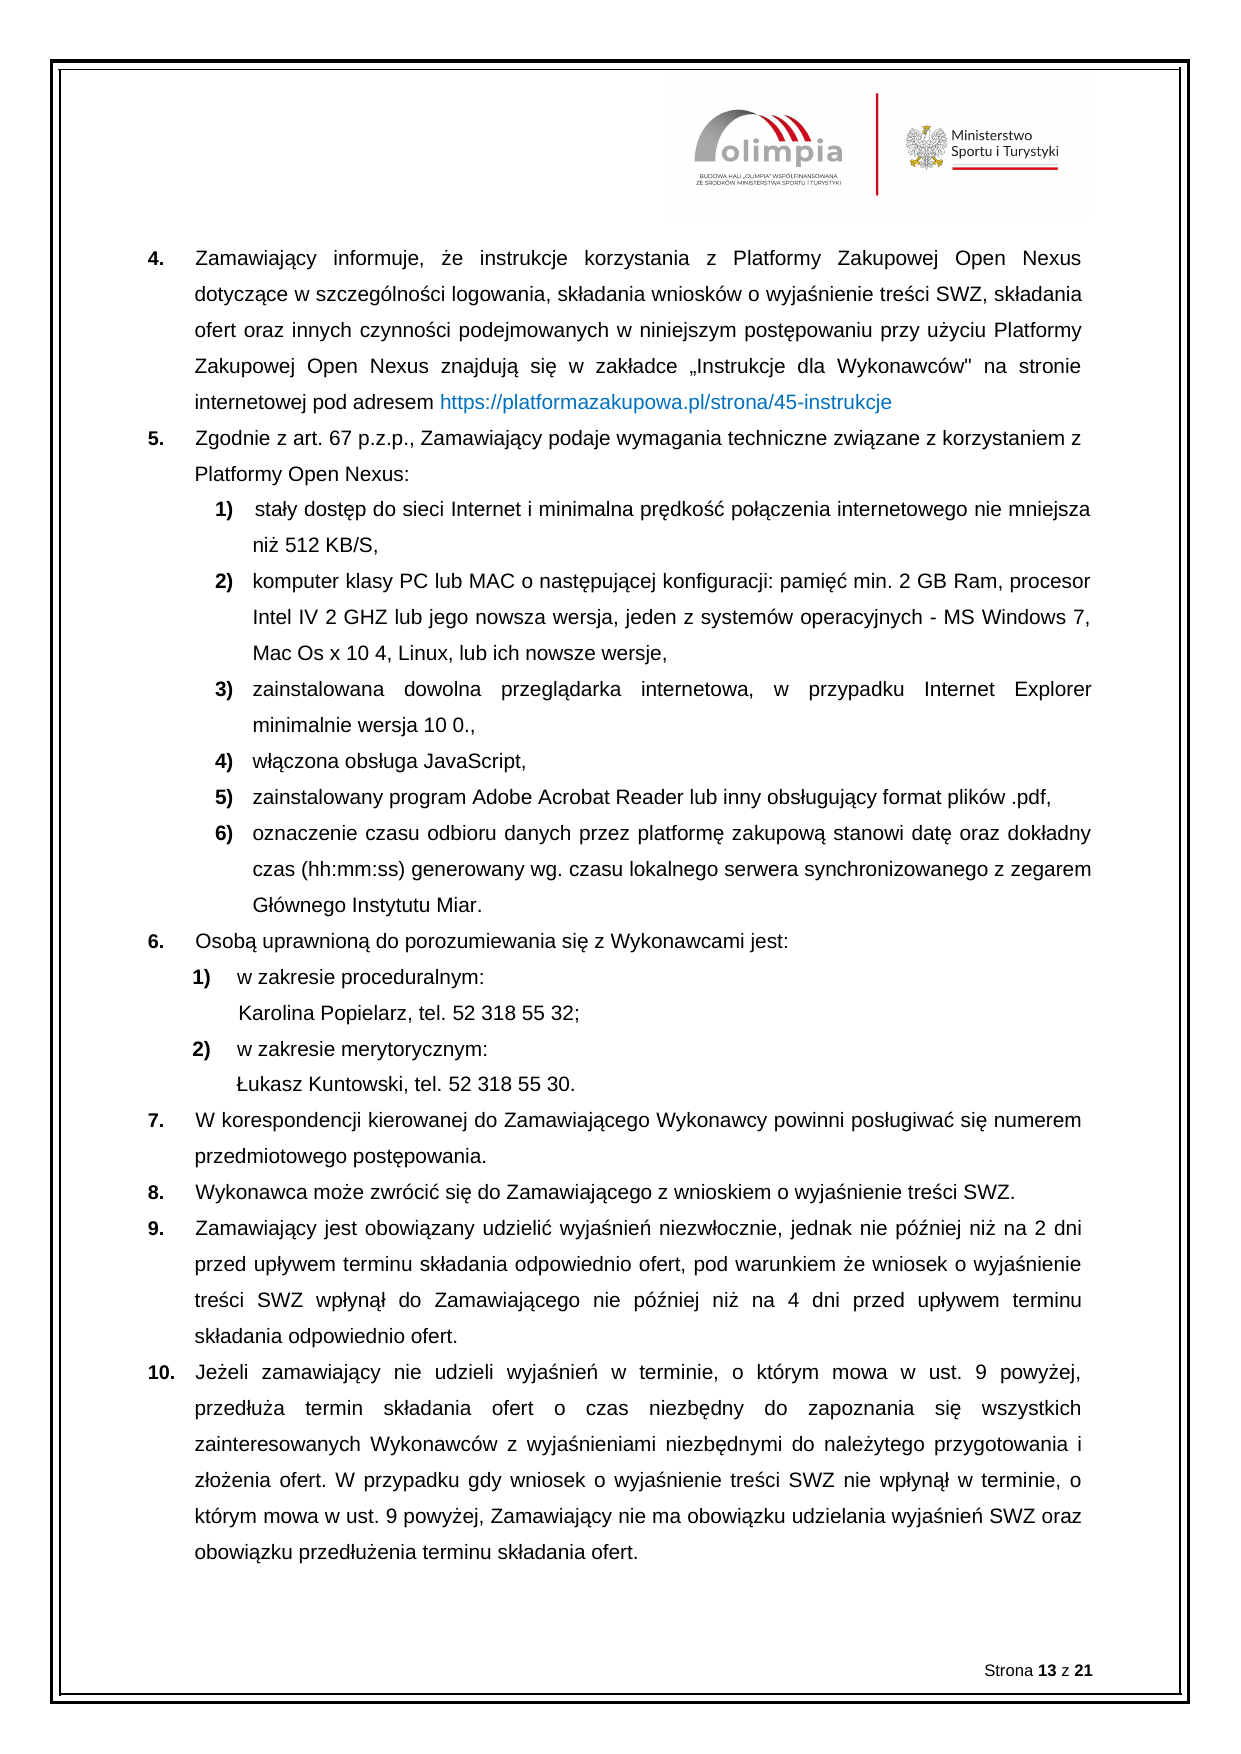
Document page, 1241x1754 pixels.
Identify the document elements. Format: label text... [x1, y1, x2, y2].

list stały dostęp do sieci Internet i minimalna prędkość połączenia internetowego nie mniejsza niż 512 kb/s, [215, 497, 1092, 557]
list Osobą uprawnioną do porozumiewania się z Wykonawcami jest: [148, 928, 1083, 952]
list Karolina Popielarz, tel. 52 318 55 32; [238, 1000, 1083, 1024]
list zainstalowany program Adobe Acrobat Reader lub inny obsługujący format plików .pdf, [215, 785, 1092, 809]
list Zamawiający informuje, że instrukcje korzystania z Platformy Zakupowej Open Nexus dotyczące w szczególności logowania, składania wniosków o wyjaśnienie treści SWZ, składania ofert oraz innych czynności podejmowanych w niniejszym postępowaniu przy użyciu Platformy Zakupowej Open Nexus znajdują się w zakładce „Instrukcje dla Wykonawców" na stronie internetowej pod adresem https://platformazakupowa.pl/strona/45-instrukcje [148, 246, 1083, 413]
text Łukasz Kuntowski, tel. 52 318 55 30. [236, 1072, 1083, 1096]
picture [661, 70, 1093, 221]
list W korespondencji kierowanej do Zamawiającego Wykonawcy powinni posługiwać się numerem przedmiotowego postępowania. [148, 1108, 1083, 1168]
list zainstalowana dowolna przeglądarka internetowa, w przypadku Internet Explorer minimalnie wersja 10 0., [215, 677, 1092, 737]
list Wykonawca może zwrócić się do Zamawiającego z wnioskiem o wyjaśnienie treści SWZ. [148, 1180, 1083, 1204]
list Jeżeli zamawiający nie udzieli wyjaśnień w terminie, o którym mowa w ust. 9 powyżej, przedłuża termin składania ofert o czas niezbędny do zapoznania się wszystkich zainteresowanych Wykonawców z wyjaśnieniami niezbędnymi do należytego przygotowania i złożenia ofert. W przypadku gdy wniosek o wyjaśnienie treści SWZ nie wpłynął w terminie, o którym mowa w ust. 9 powyżej, Zamawiający nie ma obowiązku udzielania wyjaśnień SWZ oraz obowiązku przedłużenia terminu składania ofert. [148, 1360, 1083, 1563]
list w zakresie merytorycznym: [192, 1036, 1083, 1060]
list Zgodnie z art. 67 p.z.p., Zamawiający podaje wymagania techniczne związane z korzystaniem z Platformy Open Nexus: [148, 425, 1083, 485]
list oznaczenie czasu odbioru danych przez platformę zakupową stanowi datę oraz dokładny czas (hh:mm:ss) generowany wg. czasu lokalnego serwera synchronizowanego z zegarem Głównego Instytutu Miar. [215, 821, 1092, 917]
list włączona obsługa JavaScript, [215, 749, 1092, 773]
list Zamawiający jest obowiązany udzielić wyjaśnień niezwłocznie, jednak nie później niż na 2 dni przed upływem terminu składania odpowiednio ofert, pod warunkiem że wniosek o wyjaśnienie treści SWZ wpłynął do Zamawiającego nie później niż na 4 dni przed upływem terminu składania odpowiednio ofert. [148, 1216, 1083, 1348]
list komputer klasy PC lub MAC o następującej konfiguracji: pamięć min. 2 GB Ram, procesor Intel IV 2 GHZ lub jego nowsza wersja, jeden z systemów operacyjnych - MS Windows 7, Mac Os x 10 4, Linux, lub ich nowsze wersje, [215, 569, 1092, 665]
list w zakresie proceduralnym: [192, 964, 1083, 988]
